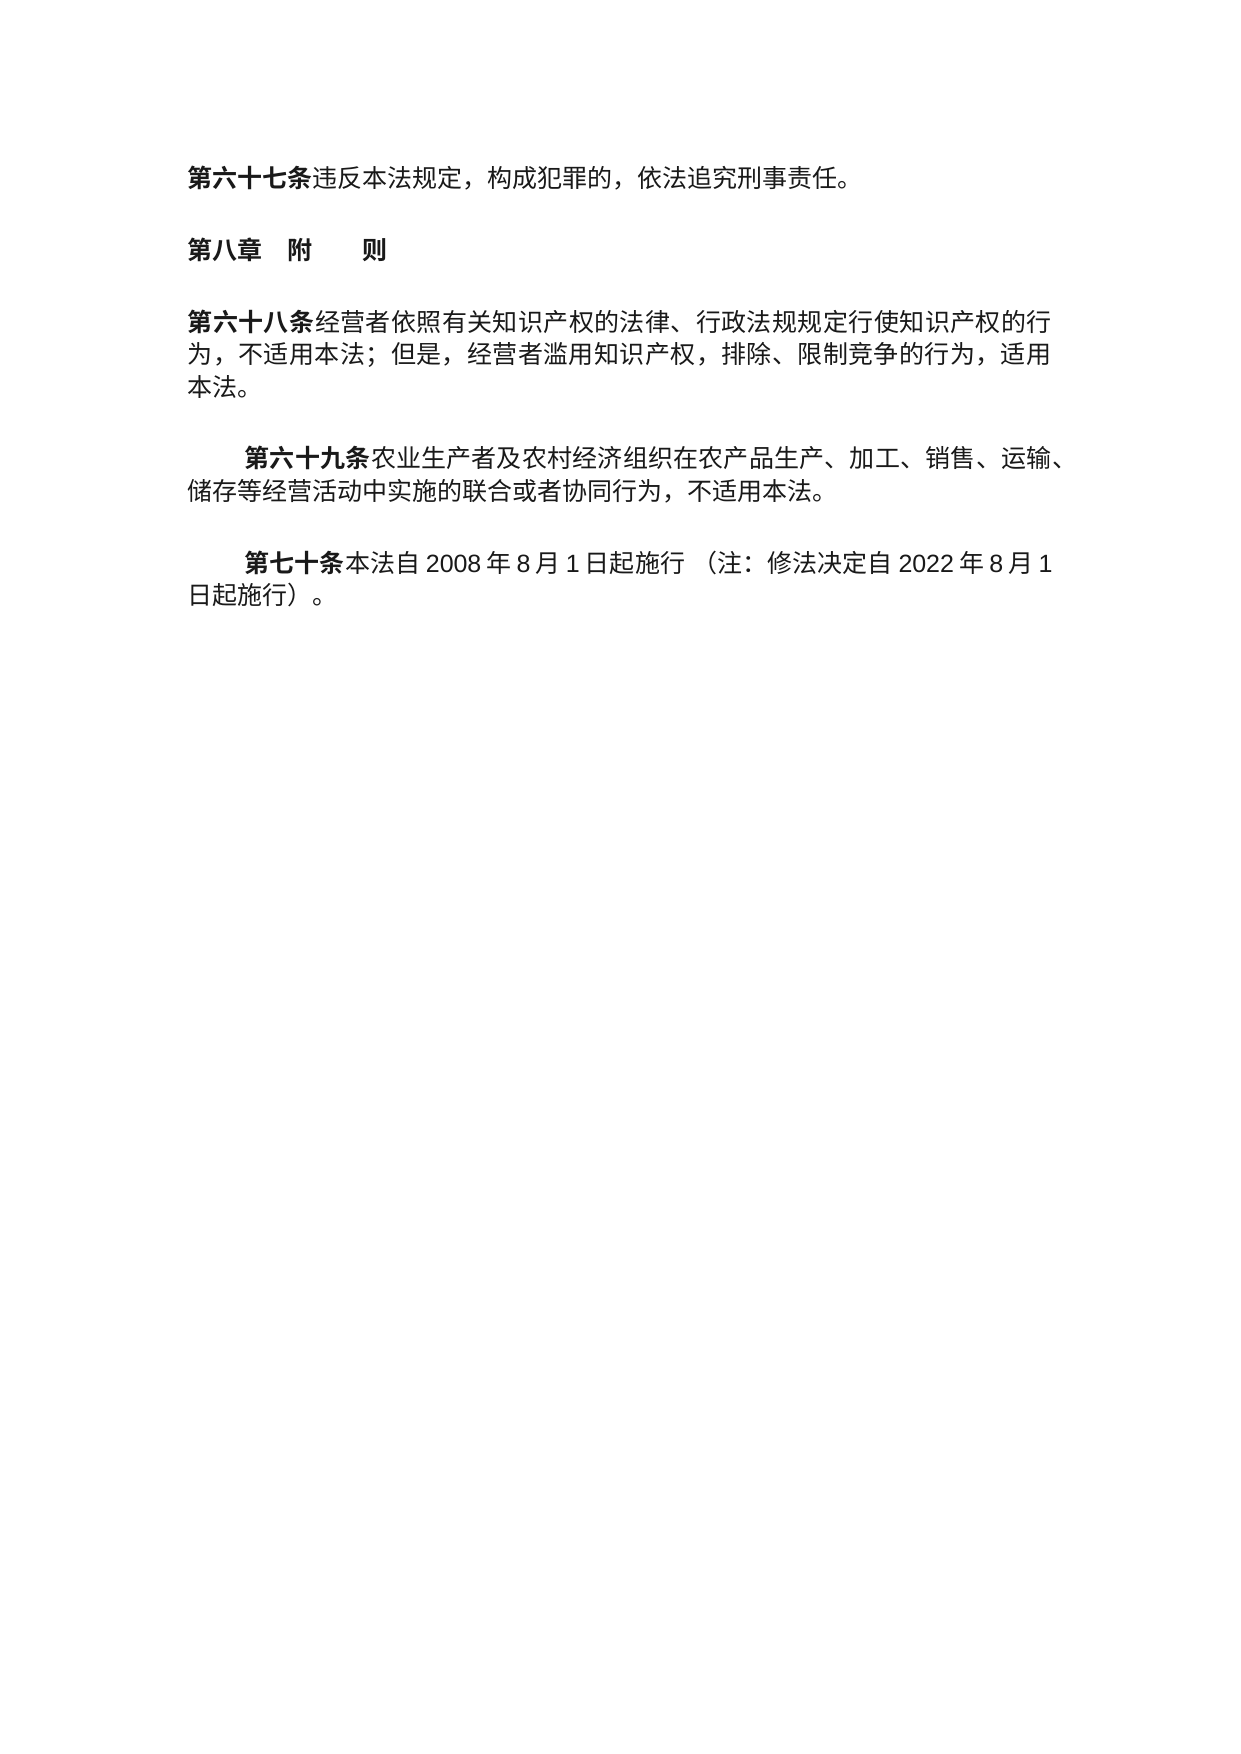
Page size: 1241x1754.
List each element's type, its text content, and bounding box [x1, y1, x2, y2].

text 第七十条本法自2008年8月1日起施行 （注：修法决定自2022年8月1日起施行）。 [187, 547, 1053, 612]
text 第六十八条经营者依照有关知识产权的法律、行政法规规定行使知识产权的行为，不适用本法；但是，经营者滥用知识产权，排除、限制竞争的行为，适用本法。 [187, 306, 1053, 403]
text 第八章 附 则 [187, 234, 1053, 266]
text 第六十七条违反本法规定，构成犯罪的，依法追究刑事责任。 [187, 162, 1053, 194]
text 第六十九条农业生产者及农村经济组织在农产品生产、加工、销售、运输、储存等经营活动中实施的联合或者协同行为，不适用本法。 [187, 443, 1053, 508]
